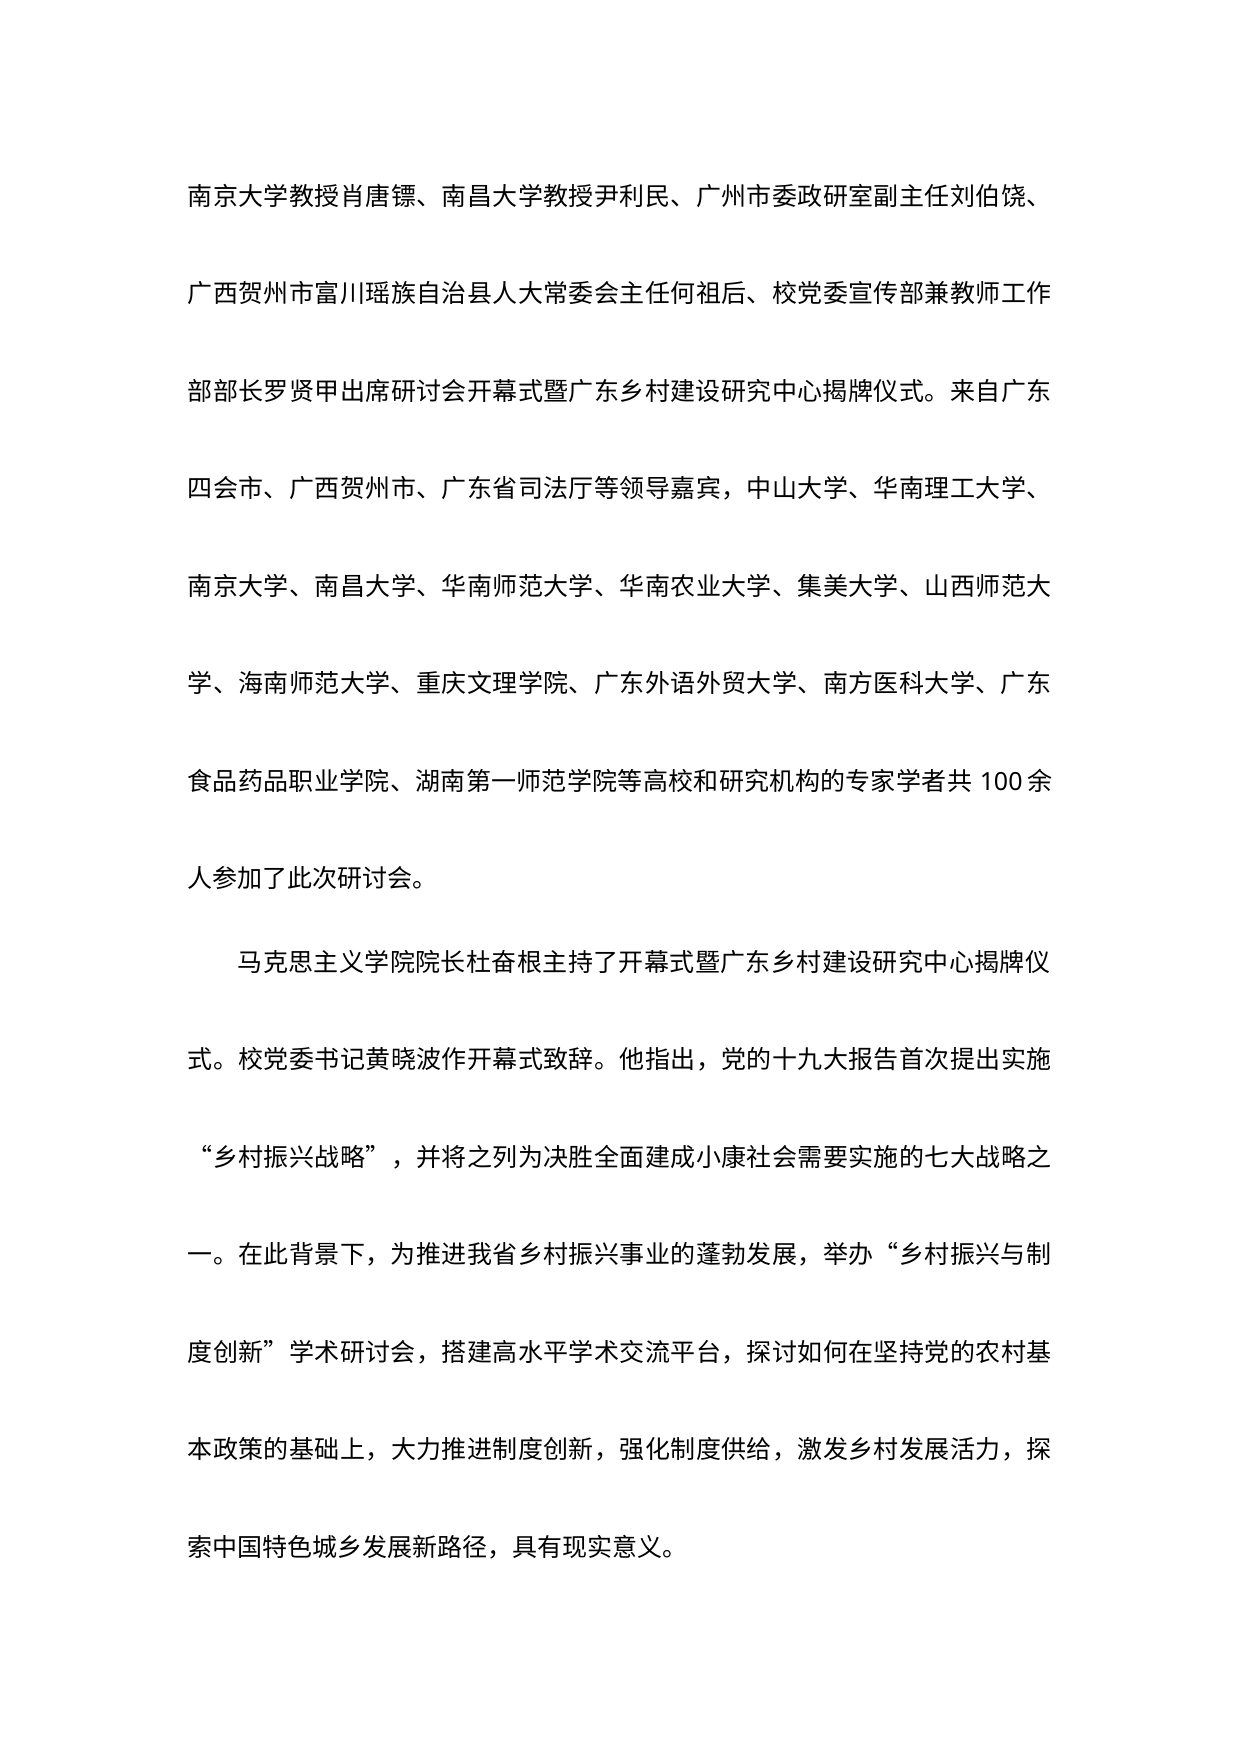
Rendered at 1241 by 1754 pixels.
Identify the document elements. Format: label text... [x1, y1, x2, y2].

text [187, 162, 1053, 909]
text 马克思主义学院院长杜奋根主持了开幕式暨广东乡村建设研究中心揭牌仪式。校党委书记黄晓波作开幕式致辞。他指出，党的十九大报告首次提出实施“乡村振兴战略”，并将之列为决胜全面建成小康社会需要实施的七大战略之一。在此背景下，为推进我省乡村振兴事业的蓬勃发展，举办“乡村振兴与制度创新”学术研讨会，搭建高水平学术交流平台，探讨如何在坚持党的农村基本政策的基础上，大力推进制度创新，强化制度供给，激发乡村发展活力，探索中国特色城乡发展新路径，具有现实意义。 [187, 928, 1053, 1578]
